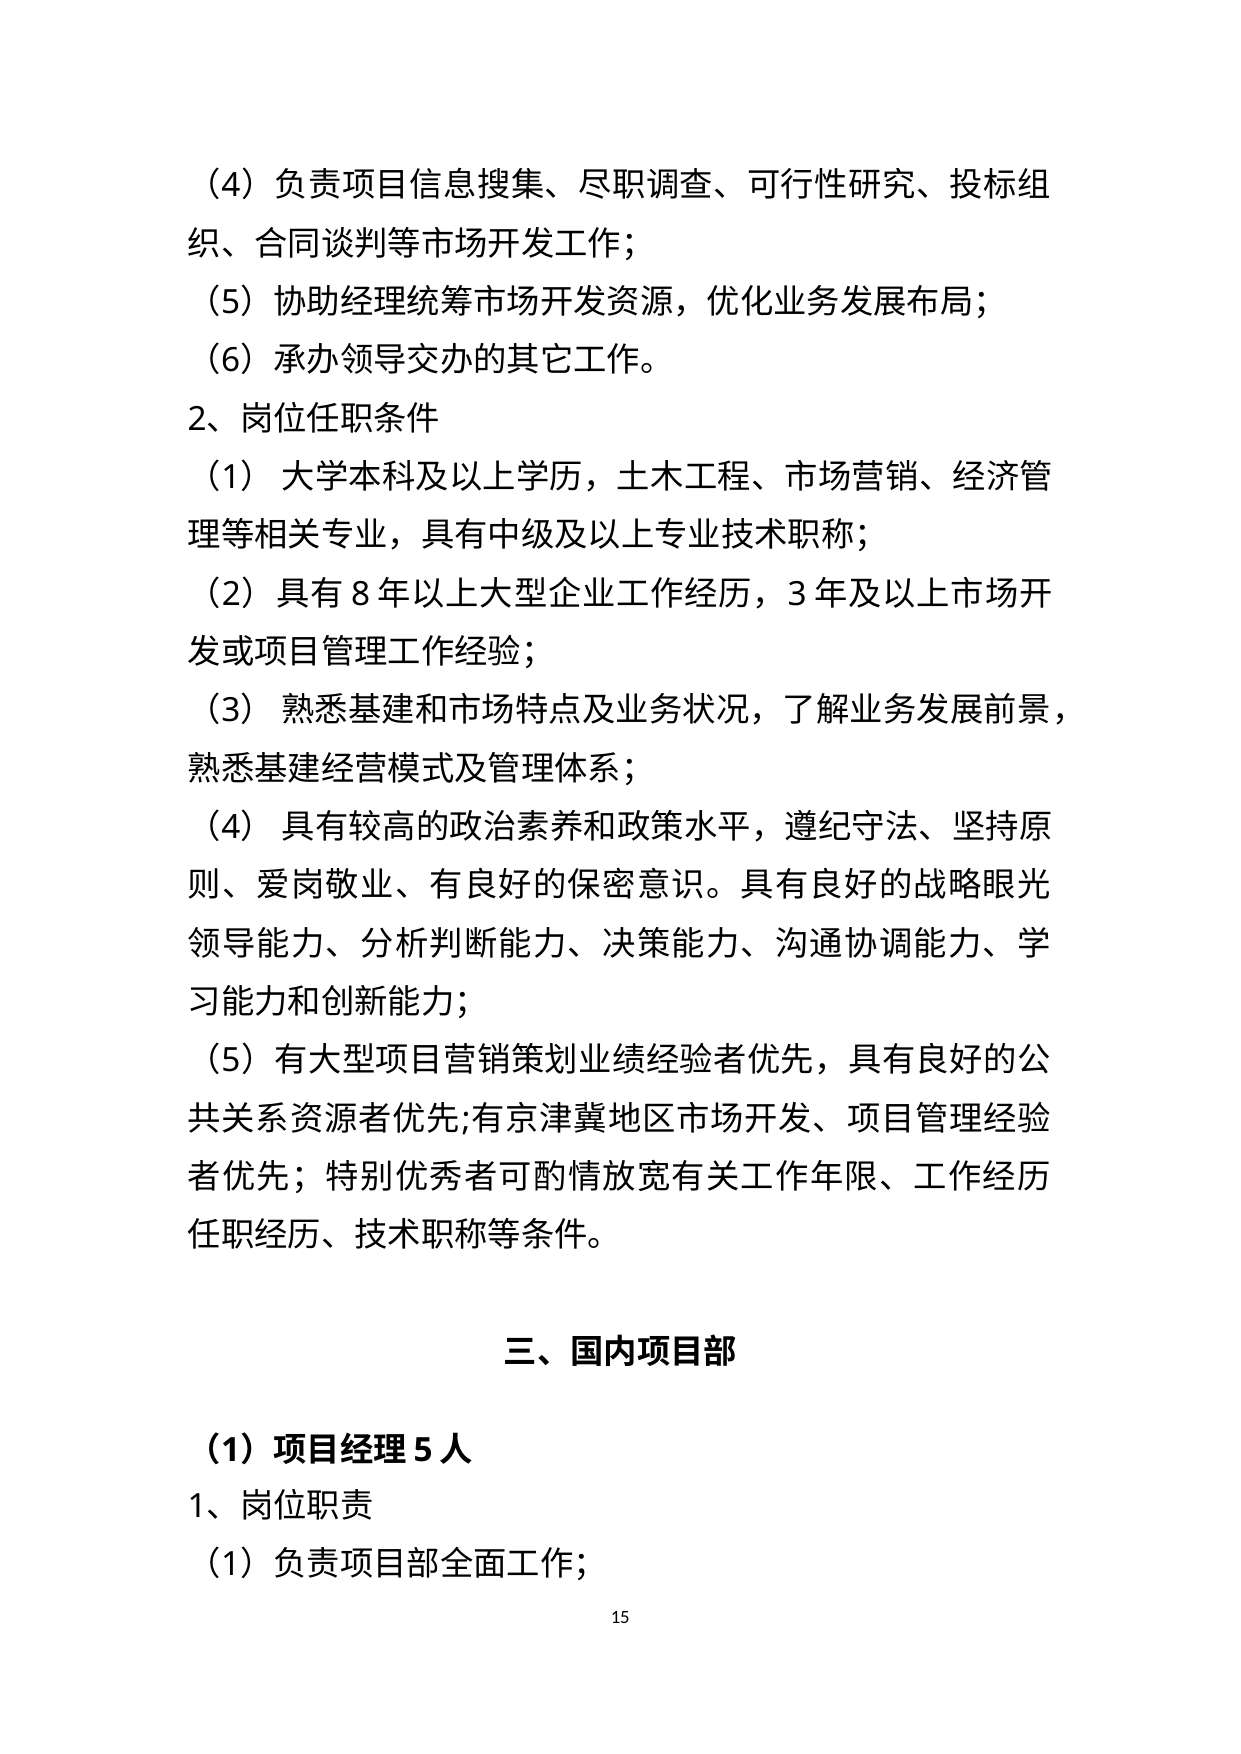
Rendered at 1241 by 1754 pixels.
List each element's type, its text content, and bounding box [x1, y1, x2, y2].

text （2）具有8年以上大型企业工作经历，3年及以上市场开发或项目管理工作经验； [187, 558, 1053, 675]
text 2、岗位任职条件 [187, 383, 1053, 442]
subtitle （1）项目经理5人 [187, 1423, 1053, 1471]
text （6）承办领导交办的其它工作。 [187, 325, 1053, 383]
text （5）协助经理统筹市场开发资源，优化业务发展布局； [187, 267, 1053, 325]
text （4） 具有较高的政治素养和政策水平，遵纪守法、坚持原则、爱岗敬业、有良好的保密意识。具有良好的战略眼光、领导能力、分析判断能力、决策能力、沟通协调能力、学习能力和创新能力； [187, 792, 1053, 1025]
text （4）负责项目信息搜集、尽职调查、可行性研究、投标组织、合同谈判等市场开发工作； [187, 150, 1053, 267]
text （5）有大型项目营销策划业绩经验者优先，具有良好的公共关系资源者优先;有京津冀地区市场开发、项目管理经验者优先；特别优秀者可酌情放宽有关工作年限、工作经历、任职经历、技术职称等条件。 [187, 1025, 1053, 1258]
text （3） 熟悉基建和市场特点及业务状况，了解业务发展前景，熟悉基建经营模式及管理体系； [187, 675, 1053, 792]
subtitle 1、岗位职责 [187, 1471, 1053, 1529]
text 三、国内项目部 [187, 1317, 1053, 1375]
text （1）负责项目部全面工作； [187, 1529, 1053, 1587]
text （1） 大学本科及以上学历，土木工程、市场营销、经济管理等相关专业，具有中级及以上专业技术职称； [187, 442, 1053, 558]
